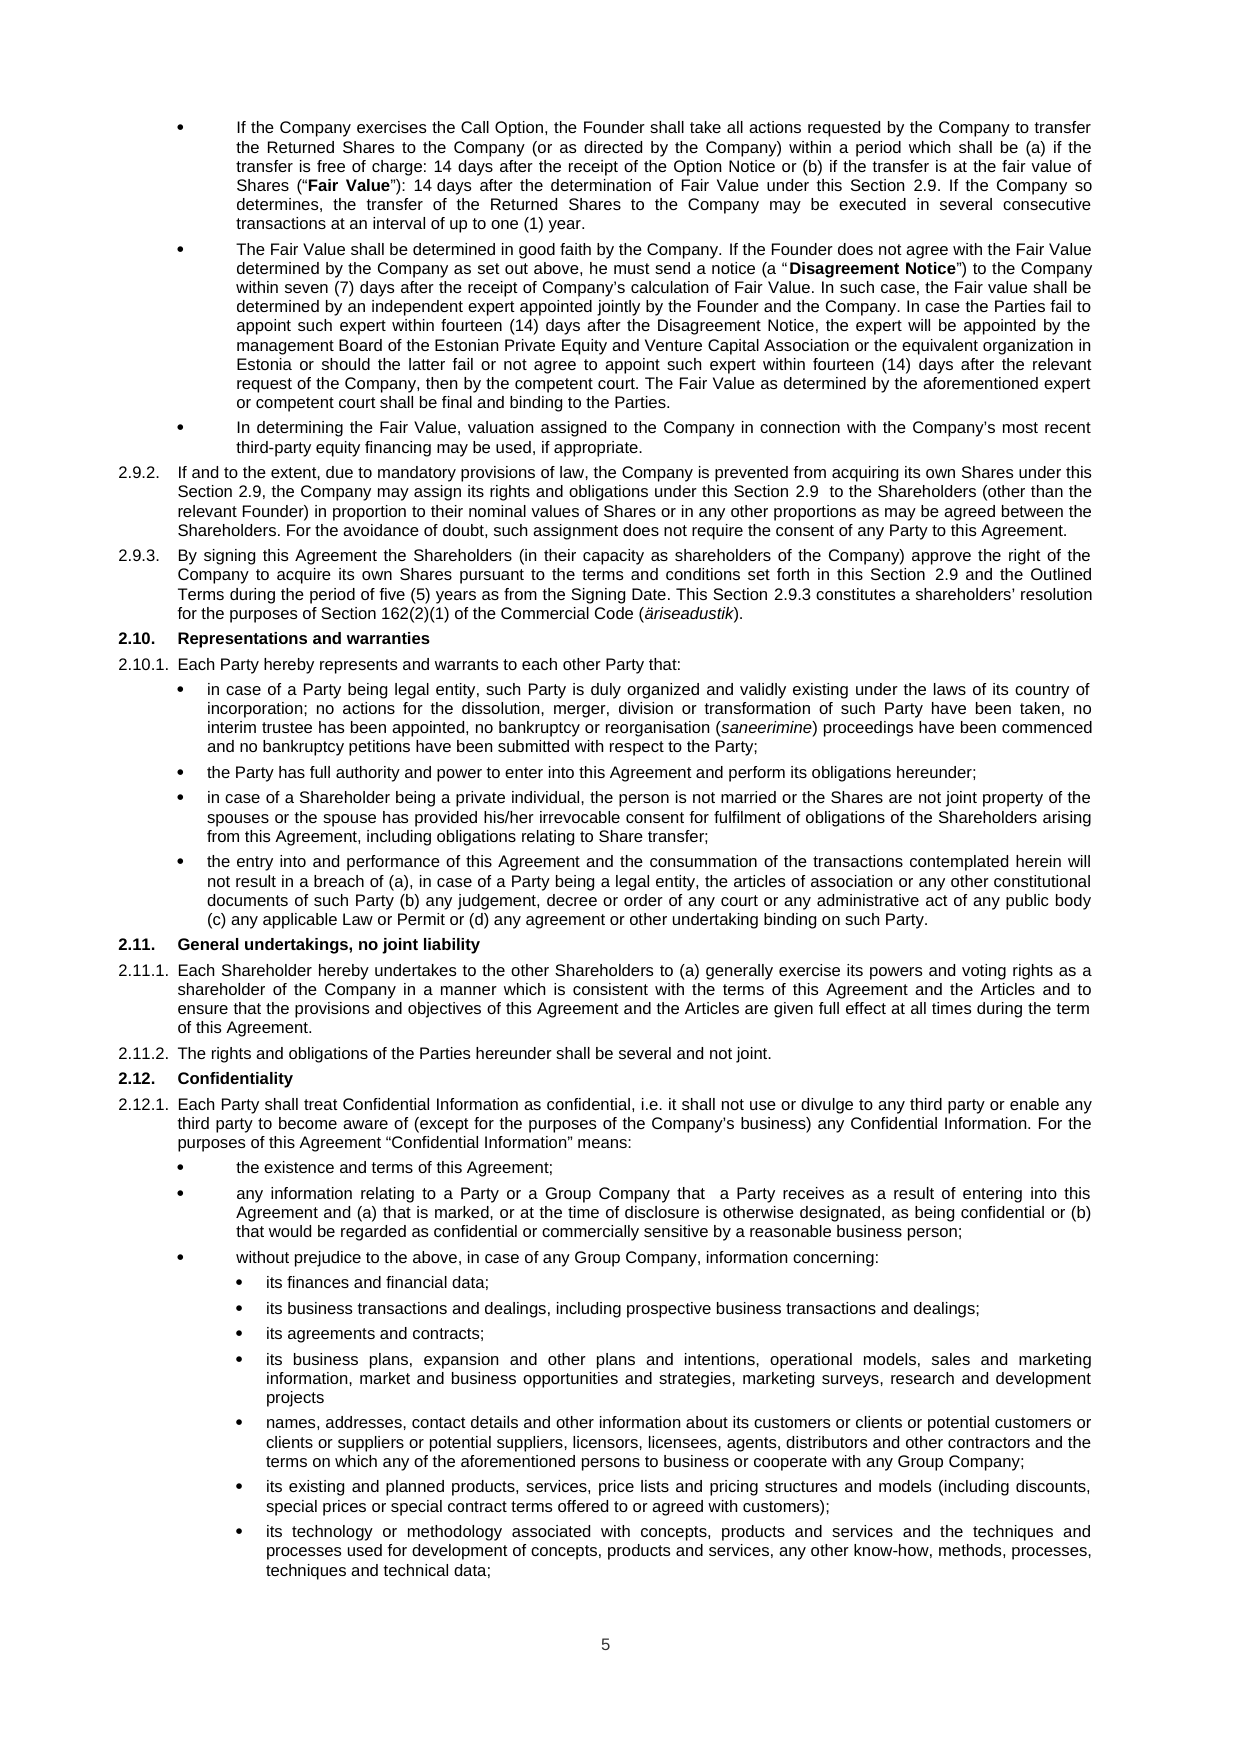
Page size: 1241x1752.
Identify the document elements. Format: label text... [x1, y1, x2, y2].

subtitle its technology or methodology associated with concepts, products and services and the techniques and processes used for development of concepts, products and services, any other know-how, methods, processes, techniques and technical data; [236, 1522, 1092, 1579]
subtitle its business transactions and dealings, including prospective business transactions and dealings; [236, 1298, 1092, 1318]
subtitle The Fair Value shall be determined in good faith by the Company. If the Founder does not agree with the Fair Value determined by the Company as set out above, he must send a notice (a “Disagreement Notice”) to the Company within seven (7) days after the receipt of Company’s calculation of Fair Value. In such case, the Fair value shall be determined by an independent expert appointed jointly by the Founder and the Company. In case the Parties fail to appoint such expert within fourteen (14) days after the Disagreement Notice, the expert will be appointed by the management Board of the Estonian Private Equity and Venture Capital Association or the equivalent organization in Estonia or should the latter fail or not agree to appoint such expert within fourteen (14) days after the relevant request of the Company, then by the competent court. The Fair Value as determined by the aforementioned expert or competent court shall be final and binding to the Parties. [177, 239, 1092, 412]
subtitle By signing this Agreement the Shareholders (in their capacity as shareholders of the Company) approve the right of the Company to acquire its own Shares pursuant to the terms and conditions set forth in this Section 2.9 and the Outlined Terms during the period of five (5) years as from the Signing Date. This Section 2.9.3 constitutes a shareholders’ resolution for the purposes of Section 162(2)(1) of the Commercial Code (äriseadustik). [118, 546, 1092, 623]
subtitle the Party has full authority and power to enter into this Agreement and perform its obligations hereunder; [177, 763, 1092, 782]
list without prejudice to the above, in case of any Group Company, information concerning: [177, 1247, 1092, 1267]
subtitle the existence and terms of this Agreement; [177, 1158, 1092, 1177]
subtitle the entry into and performance of this Agreement and the consummation of the transactions contemplated herein will not result in a breach of (a), in case of a Party being a legal entity, the articles of association or any other constitutional documents of such Party (b) any judgement, decree or order of any court or any administrative act of any public body (c) any applicable Law or Permit or (d) any agreement or other undertaking binding on such Party. [177, 852, 1092, 929]
subtitle General undertakings, no joint liability [118, 935, 1092, 954]
subtitle In determining the Fair Value, valuation assigned to the Company in connection with the Company’s most recent third-party equity financing may be used, if appropriate. [177, 418, 1092, 457]
subtitle its finances and financial data; [236, 1273, 1092, 1292]
subtitle its existing and planned products, services, price lists and pricing structures and models (including discounts, special prices or special contract terms offered to or agreed with customers); [236, 1477, 1092, 1516]
subtitle The rights and obligations of the Parties hereunder shall be several and not joint. [118, 1043, 1092, 1063]
subtitle in case of a Shareholder being a private individual, the person is not married or the Shares are not joint property of the spouses or the spouse has provided his/her irrevocable consent for fulfilment of obligations of the Shareholders arising from this Agreement, including obligations relating to Share transfer; [177, 788, 1092, 846]
subtitle Each Party shall treat Confidential Information as confidential, i.e. it shall not use or divulge to any third party or enable any third party to become aware of (except for the purposes of the Company’s business) any Confidential Information. For the purposes of this Agreement “Confidential Information” means: [118, 1094, 1092, 1152]
subtitle names, addresses, contact details and other information about its customers or clients or potential customers or clients or suppliers or potential suppliers, licensors, licensees, agents, distributors and other contractors and the terms on which any of the aforementioned persons to business or cooperate with any Group Company; [236, 1413, 1092, 1471]
subtitle its business plans, expansion and other plans and intentions, operational models, sales and marketing information, market and business opportunities and strategies, marketing surveys, research and development projects [236, 1349, 1092, 1407]
subtitle Confidentiality [118, 1069, 1092, 1088]
subtitle If the Company exercises the Call Option, the Founder shall take all actions requested by the Company to transfer the Returned Shares to the Company (or as directed by the Company) within a period which shall be (a) if the transfer is free of charge: 14 days after the receipt of the Option Notice or (b) if the transfer is at the fair value of Shares (“Fair Value”): 14 days after the determination of Fair Value under this Section 2.9. If the Company so determines, the transfer of the Returned Shares to the Company may be executed in several consecutive transactions at an interval of up to one (1) year. [177, 118, 1092, 233]
subtitle any information relating to a Party or a Group Company that a Party receives as a result of entering into this Agreement and (a) that is marked, or at the time of disclosure is otherwise designated, as being confidential or (b) that would be regarded as confidential or commercially sensitive by a reasonable business person; [177, 1183, 1092, 1241]
subtitle Each Party hereby represents and warrants to each other Party that: [118, 654, 1092, 673]
subtitle If and to the extent, due to mandatory provisions of law, the Company is prevented from acquiring its own Shares under this Section 2.9, the Company may assign its rights and obligations under this Section 2.9 to the Shareholders (other than the relevant Founder) in proportion to their nominal values of Shares or in any other proportions as may be agreed between the Shareholders. For the avoidance of doubt, such assignment does not require the consent of any Party to this Agreement. [118, 463, 1092, 540]
subtitle its agreements and contracts; [236, 1324, 1092, 1343]
subtitle in case of a Party being legal entity, such Party is duly organized and validly existing under the laws of its country of incorporation; no actions for the dissolution, merger, division or transformation of such Party have been taken, no interim trustee has been appointed, no bankruptcy or reorganisation (saneerimine) proceedings have been commenced and no bankruptcy petitions have been submitted with respect to the Party; [177, 680, 1092, 756]
subtitle Representations and warranties [118, 629, 1092, 648]
subtitle Each Shareholder hereby undertakes to the other Shareholders to (a) generally exercise its powers and voting rights as a shareholder of the Company in a manner which is consistent with the terms of this Agreement and the Articles and to ensure that the provisions and objectives of this Agreement and the Articles are given full effect at all times during the term of this Agreement. [118, 961, 1092, 1037]
